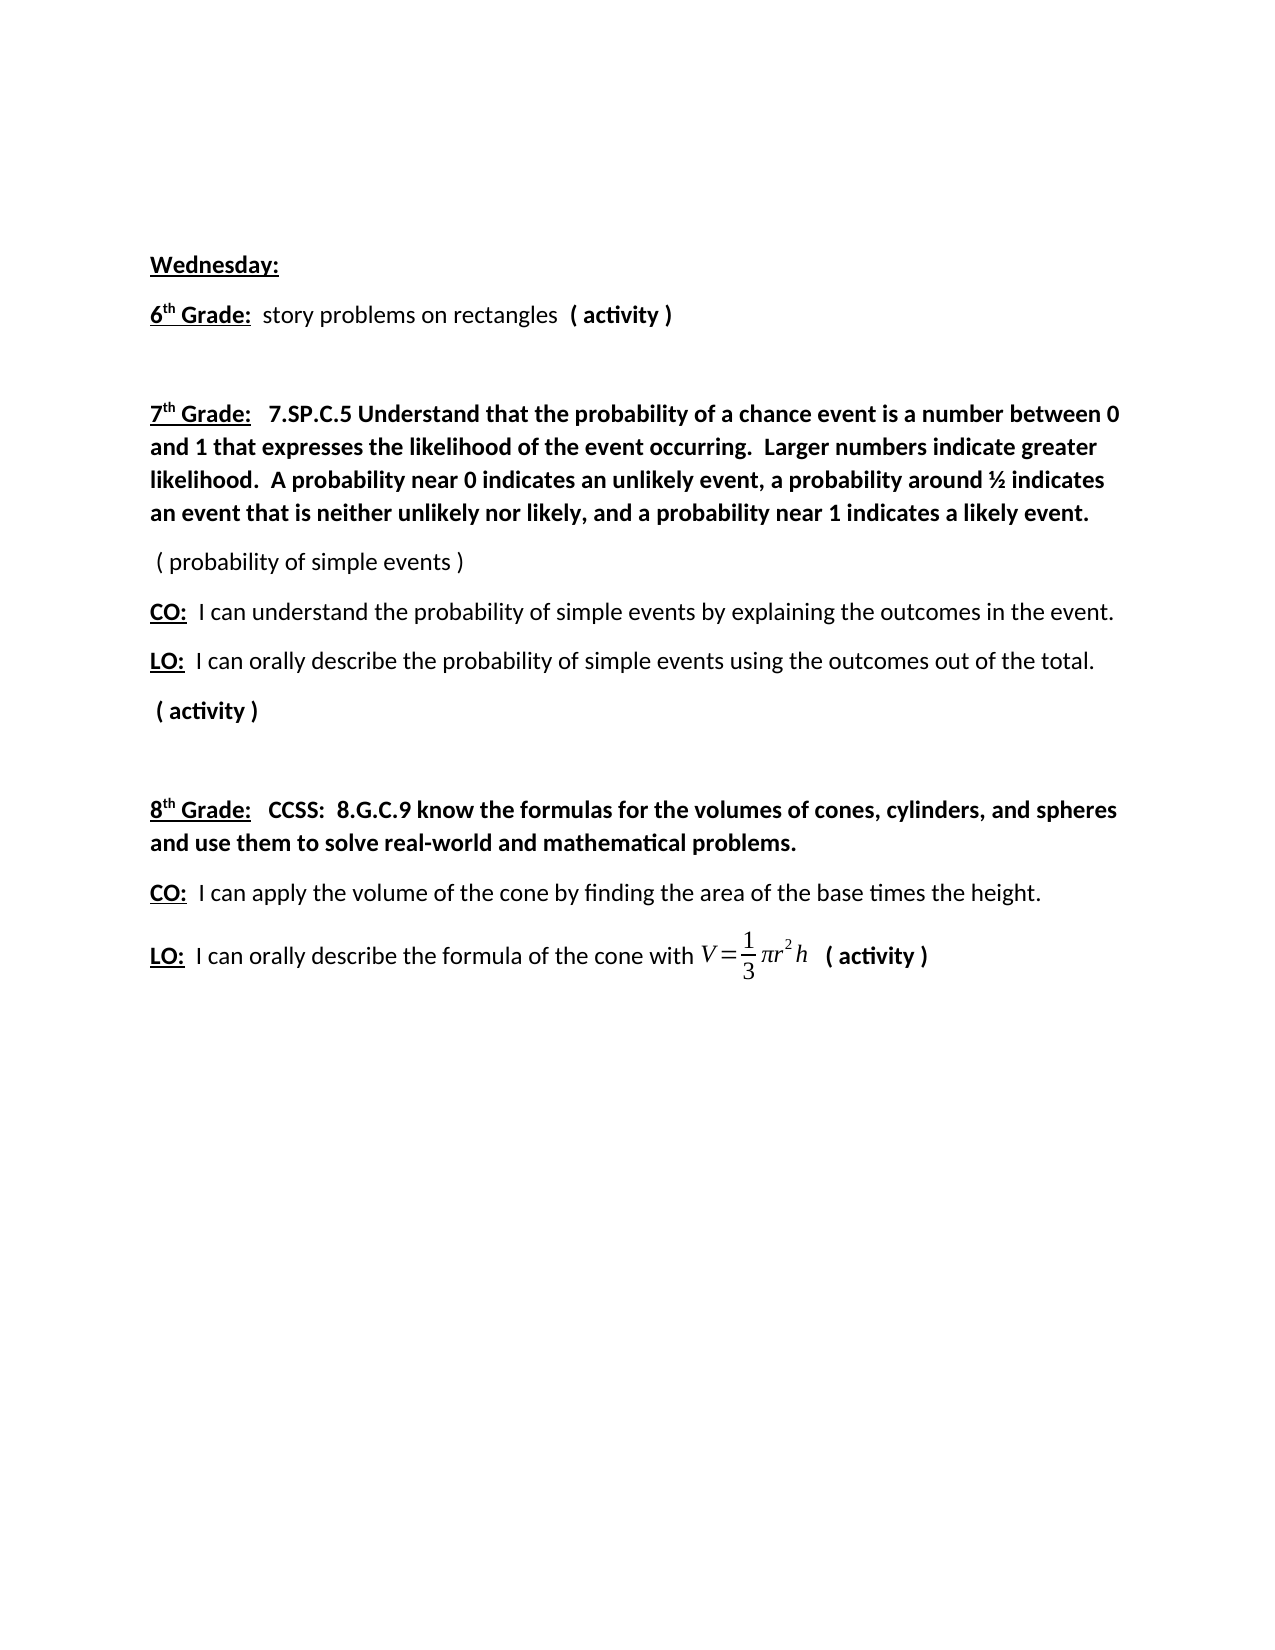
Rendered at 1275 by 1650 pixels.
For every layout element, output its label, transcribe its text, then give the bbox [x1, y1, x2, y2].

text CO: I can understand the probability of simple events by explaining the outcomes in the event. [150, 596, 1125, 626]
text ( activity ) [150, 695, 1125, 726]
text 6th Grade: story problems on rectangles ( activity ) [150, 299, 1125, 329]
text Wednesday: [150, 249, 1125, 280]
text ( probability of simple events ) [150, 546, 1125, 577]
text 7th Grade: 7.SP.C.5 Understand that the probability of a chance event is a number between 0 and 1 that expresses the likelihood of the event occurring. Larger numbers indicate greater likelihood. A probability near 0 indicates an unlikely event, a probability around ½ indicates an event that is neither unlikely nor likely, and a probability near 1 indicates a likely event. [150, 398, 1125, 527]
text 8th Grade: CCSS: 8.G.C.9 know the formulas for the volumes of cones, cylinders, and spheres and use them to solve real-world and mathematical problems. [150, 794, 1125, 858]
text LO: I can orally describe the probability of simple events using the outcomes out of the total. [150, 645, 1125, 676]
text LO: I can orally describe the formula of the cone with ( activity ) [150, 926, 1125, 985]
text CO: I can apply the volume of the cone by finding the area of the base times the height. [150, 877, 1125, 907]
